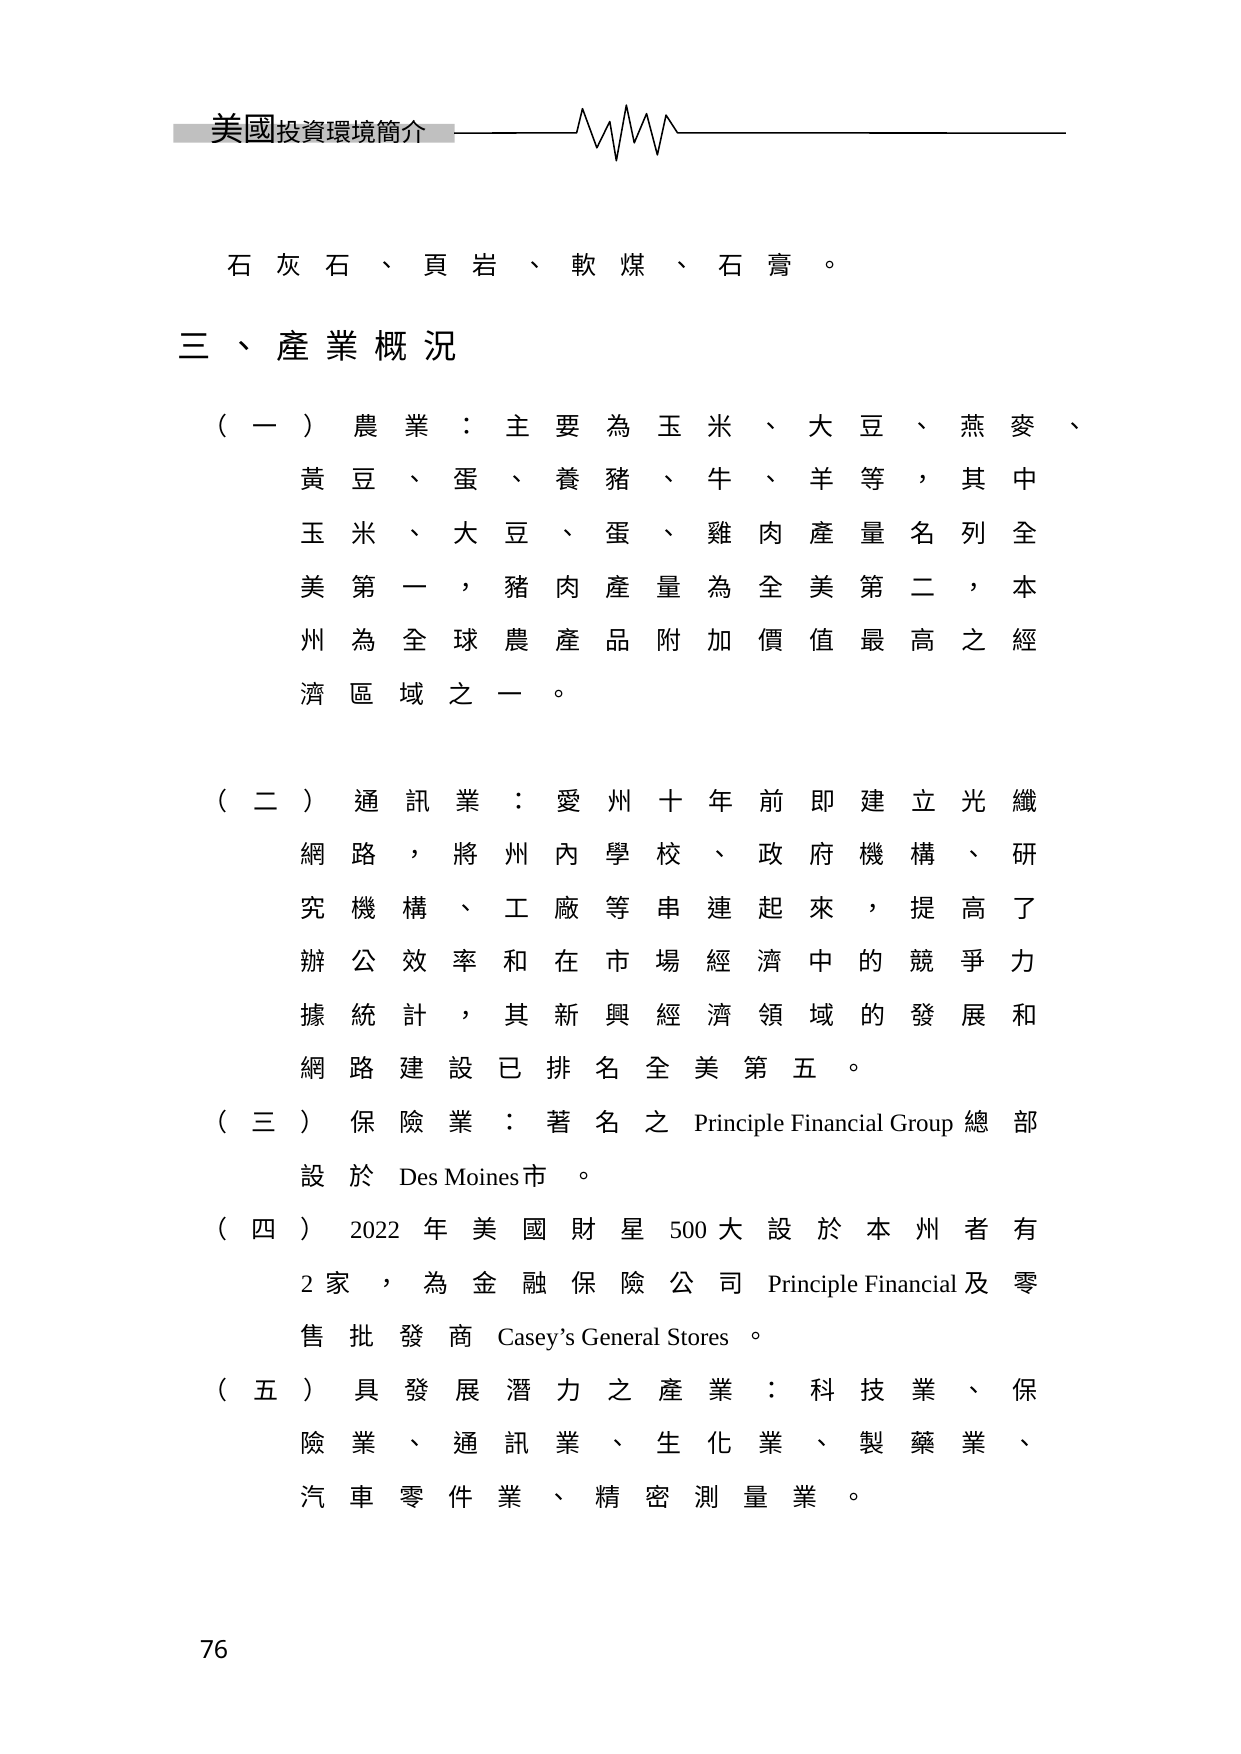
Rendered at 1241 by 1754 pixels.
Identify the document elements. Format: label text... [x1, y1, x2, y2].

text 三、產業概況 [178, 317, 1063, 371]
text （一）農業：主要為玉米、大豆、燕麥、黃豆、蛋、養豬、牛、羊等，其中玉米、大豆、蛋、雞肉產量名列全美第一，豬肉產量為全美第二，本州為全球農產品附加價值最高之經濟區域之一。 [202, 398, 1063, 719]
text 石灰石、頁岩、軟煤、石膏。 [178, 237, 1063, 291]
text （二）通訊業：愛州十年前即建立光纖網路，將州內學校、政府機構、研究機構、工廠等串連起來，提高了辦公效率和在市場經濟中的競爭力，據統計，其新興經濟領域的發展和網路建設已排名全美第五。 [202, 773, 1063, 1094]
text （三）保險業：著名之Principle Financial Group總部設於Des Moines市。 [202, 1094, 1063, 1201]
text （五）具發展潛力之產業：科技業、保險業、通訊業、生化業、製藥業、汽車零件業、精密測量業。 [202, 1362, 1063, 1522]
text （四）2022年美國財星500大設於本州者有2家，為金融保險公司Principle Financial及零售批發商Casey’s General Stores。 [202, 1201, 1063, 1362]
